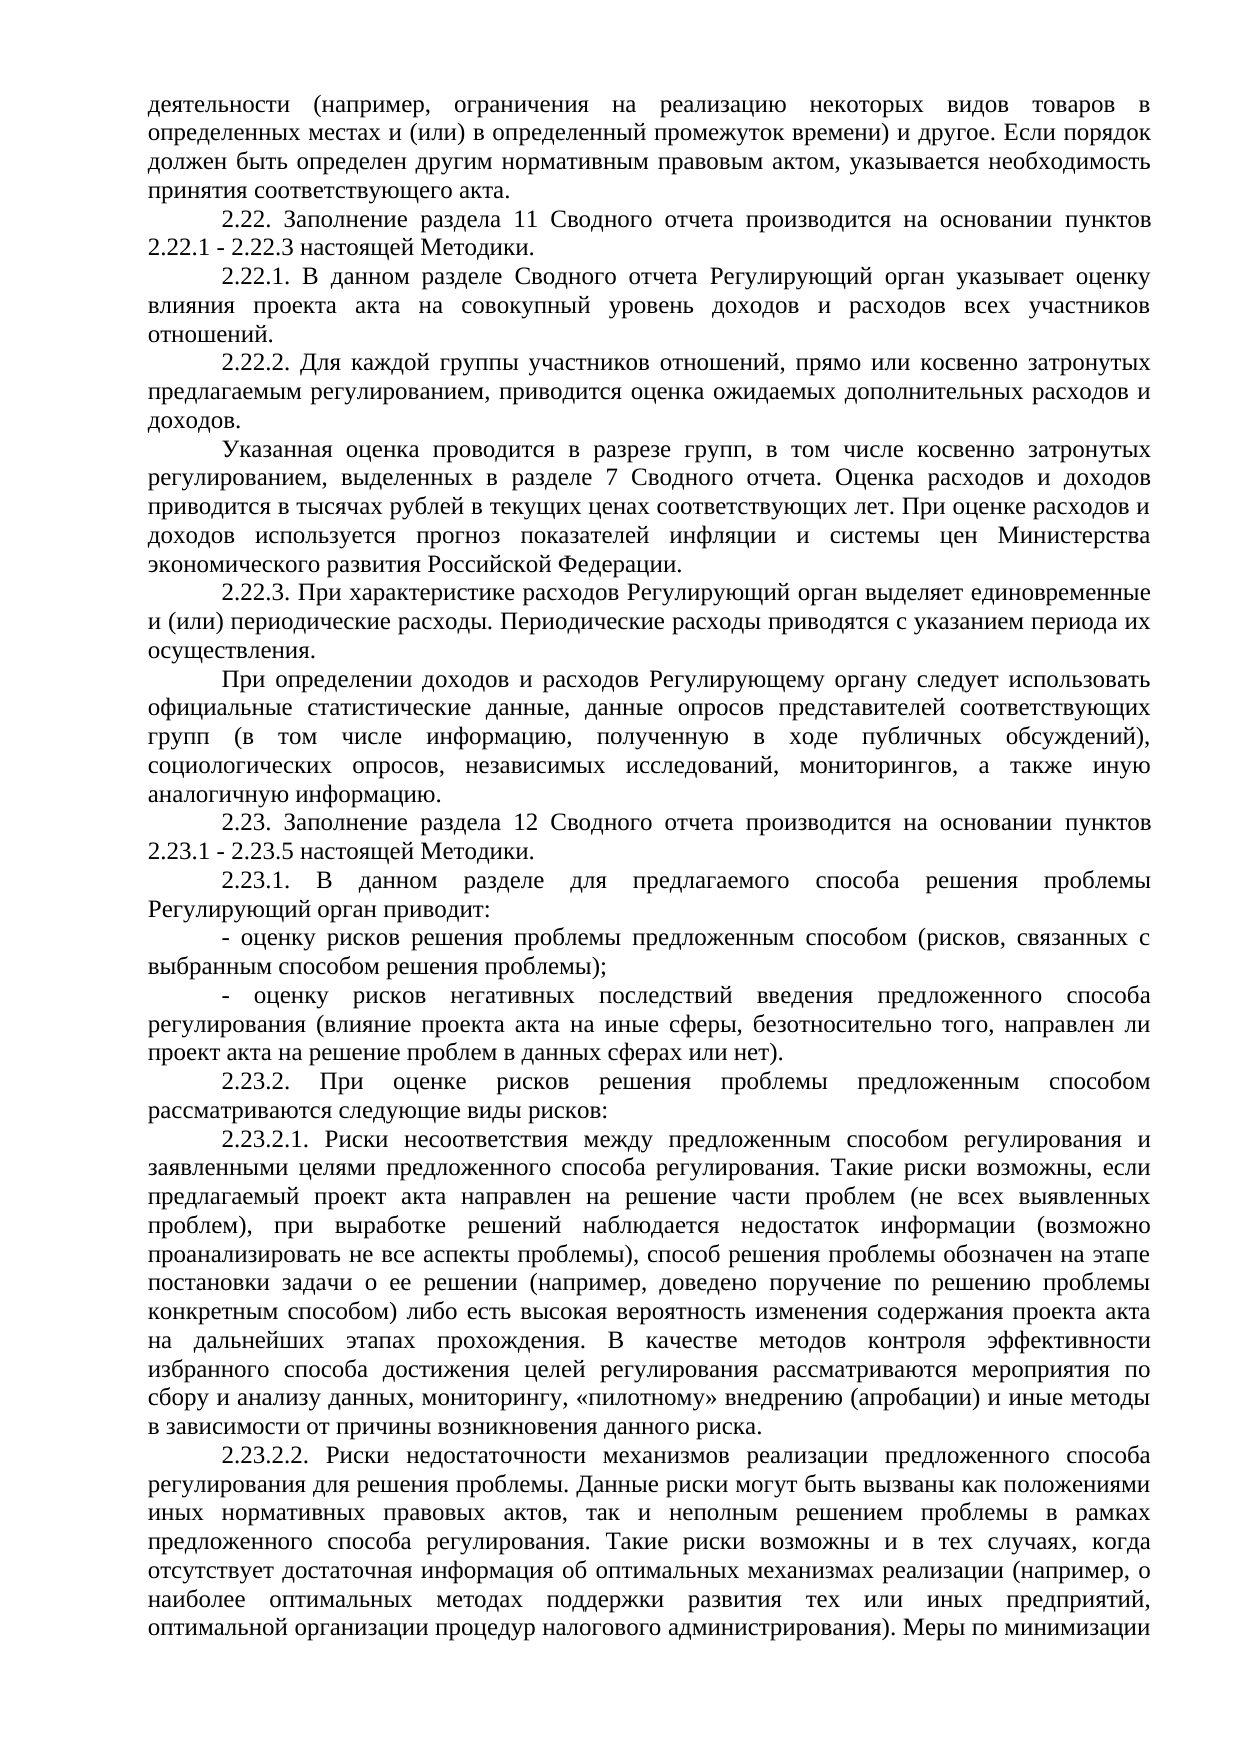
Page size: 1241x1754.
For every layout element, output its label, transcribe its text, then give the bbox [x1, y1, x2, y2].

text - оценку рисков решения проблемы предложенным способом (рисков, связанных с выбранным способом решения проблемы); [148, 922, 1152, 980]
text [148, 1440, 1152, 1641]
text 2.23.1. В данном разделе для предлагаемого способа решения проблемы Регулирующий орган приводит: [148, 865, 1152, 922]
text При определении доходов и расходов Регулирующему органу следует использовать официальные статистические данные, данные опросов представителей соответствующих групп (в том числе информацию, полученную в ходе публичных обсуждений), социологических опросов, независимых исследований, мониторингов, а также иную аналогичную информацию. [148, 664, 1152, 807]
text 2.23. Заполнение раздела 12 Сводного отчета производится на основании пунктов 2.23.1 - 2.23.5 настоящей Методики. [148, 807, 1152, 865]
text 2.23.2.1. Риски несоответствия между предложенным способом регулирования и заявленными целями предложенного способа регулирования. Такие риски возможны, если предлагаемый проект акта направлен на решение части проблем (не всех выявленных проблем), при выработке решений наблюдается недостаток информации (возможно проанализировать не все аспекты проблемы), способ решения проблемы обозначен на этапе постановки задачи о ее решении (например, доведено поручение по решению проблемы конкретным способом) либо есть высокая вероятность изменения содержания проекта акта на дальнейших этапах прохождения. В качестве методов контроля эффективности избранного способа достижения целей регулирования рассматриваются мероприятия по сбору и анализу данных, мониторингу, «пилотному» внедрению (апробации) и иные методы в зависимости от причины возникновения данного риска. [148, 1124, 1152, 1440]
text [148, 89, 1152, 204]
text Указанная оценка проводится в разрезе групп, в том числе косвенно затронутых регулированием, выделенных в разделе 7 Сводного отчета. Оценка расходов и доходов приводится в тысячах рублей в текущих ценах соответствующих лет. При оценке расходов и доходов используется прогноз показателей инфляции и системы цен Министерства экономического развития Российской Федерации. [148, 434, 1152, 577]
text 2.22.1. В данном разделе Сводного отчета Регулирующий орган указывает оценку влияния проекта акта на совокупный уровень доходов и расходов всех участников отношений. [148, 261, 1152, 347]
text 2.23.2. При оценке рисков решения проблемы предложенным способом рассматриваются следующие виды рисков: [148, 1066, 1152, 1124]
text 2.22. Заполнение раздела 11 Сводного отчета производится на основании пунктов 2.22.1 - 2.22.3 настоящей Методики. [148, 204, 1152, 261]
text 2.22.3. При характеристике расходов Регулирующий орган выделяет единовременные и (или) периодические расходы. Периодические расходы приводятся с указанием периода их осуществления. [148, 577, 1152, 664]
text - оценку рисков негативных последствий введения предложенного способа регулирования (влияние проекта акта на иные сферы, безотносительно того, направлен ли проект акта на решение проблем в данных сферах или нет). [148, 980, 1152, 1066]
text 2.22.2. Для каждой группы участников отношений, прямо или косвенно затронутых предлагаемым регулированием, приводится оценка ожидаемых дополнительных расходов и доходов. [148, 347, 1152, 434]
